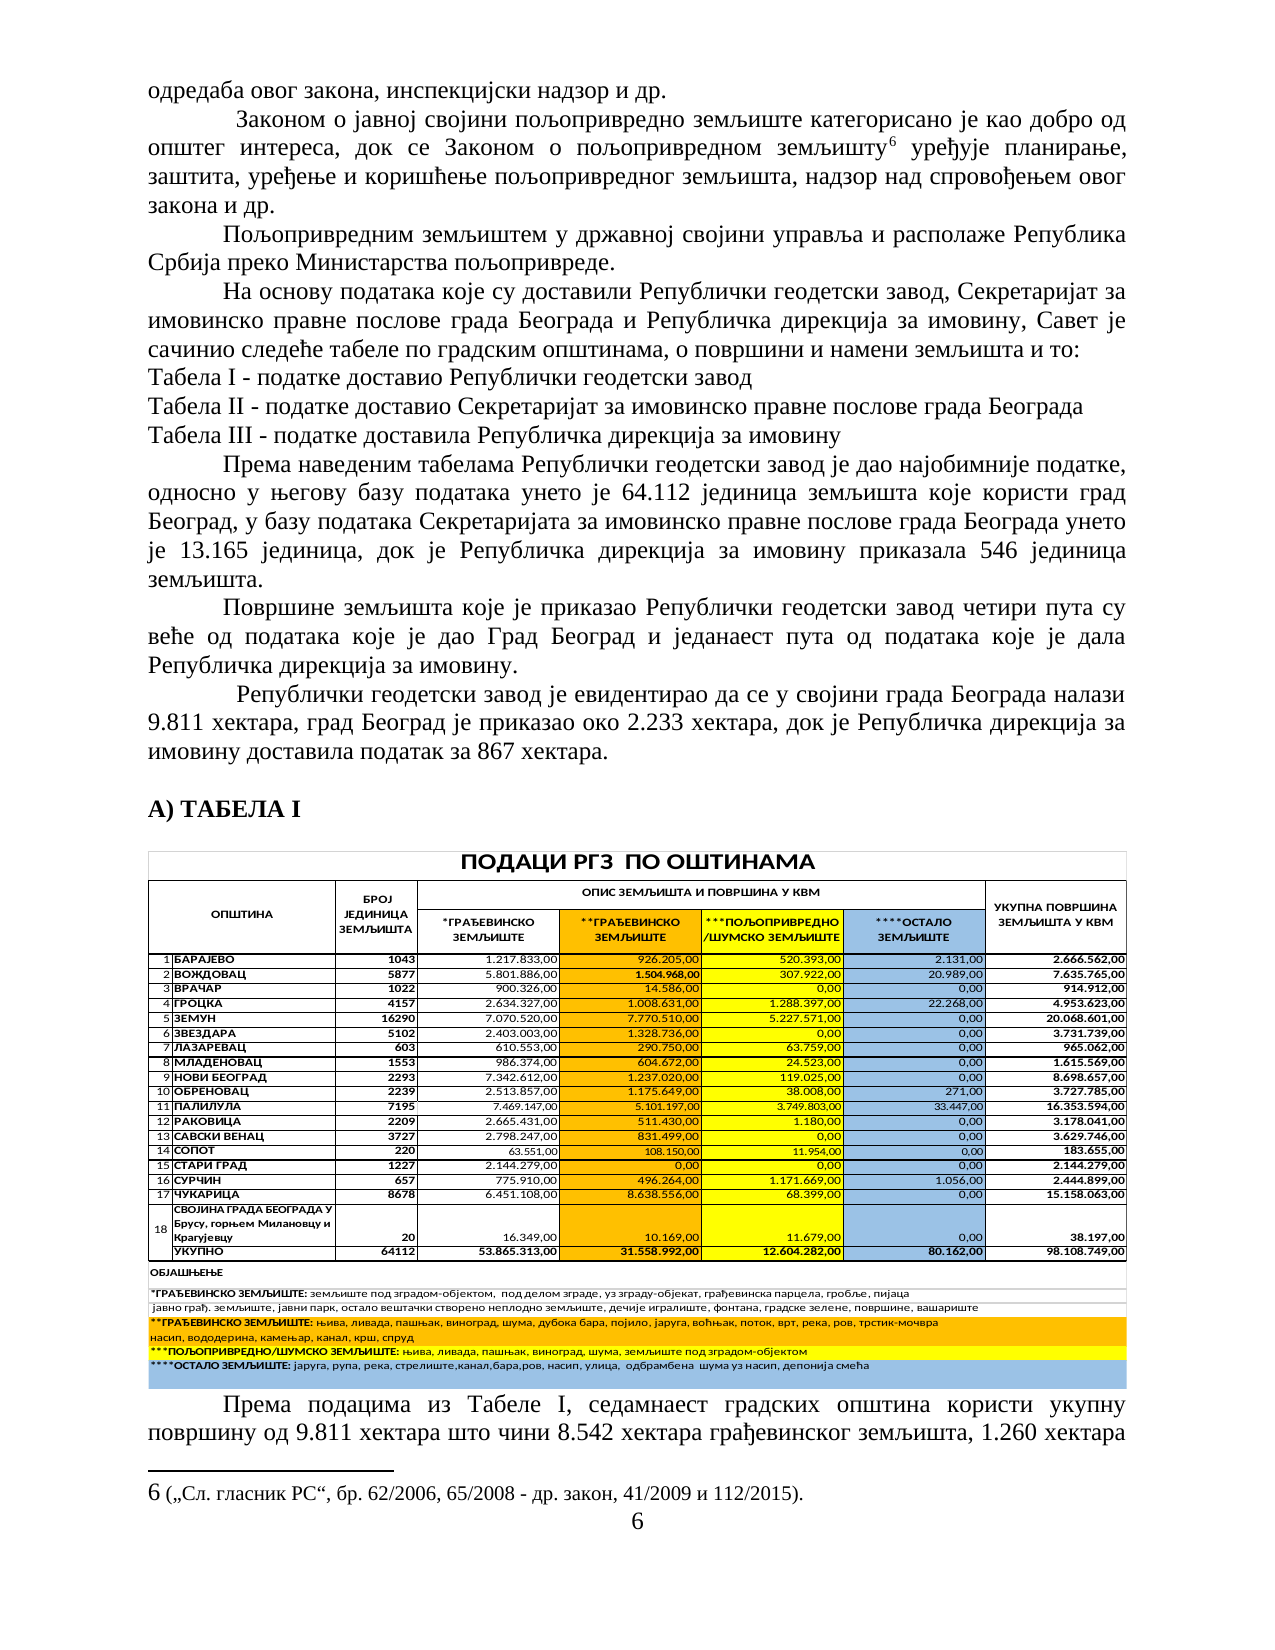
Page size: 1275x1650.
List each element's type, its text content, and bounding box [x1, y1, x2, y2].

text Републички геодетски завод је евидентирао да се у својини града Београда налази 9.811 хектара, град Београд је приказао око 2.233 хектара, док је Републичка дирекција за имовину доставила податак за 867 хектара. [148, 679, 1127, 765]
text Пољопривредним земљиштем у државној својини управља и располаже Република Србија преко Министарства пољопривреде. [148, 219, 1127, 276]
text Табела II - податке доставио Секретаријат за имовинско правне послове града Београда [148, 391, 1127, 420]
text Законом о јавној својини пољопривредно земљиште категорисано је као добро од општег интереса, док се Законом о пољопривредном земљишту уређује планирање, заштита, уређење и коришћење пољопривредног земљишта, надзор над спровођењем овог закона и др. [148, 104, 1127, 219]
text Површине земљишта које је приказао Републички геодетски завод четири пута су веће од података које је дао Град Београд и једанаест пута од података које је дала Републичка дирекција за имовину. [148, 592, 1127, 679]
text Табела I - податке доставио Републички геодетски завод [148, 362, 1127, 391]
text На основу података које су доставили Републички геодетски завод, Секретаријат за имовинско правне послове града Београда и Републичка дирекција за имовину, Савет је сачинио следеће табеле по градским општинама, о површини и намени земљишта и то: [148, 276, 1127, 362]
subtitle А) ТАБЕЛА I [148, 794, 1127, 822]
text Табела III - податке доставила Републичка дирекција за имовину [148, 420, 1127, 449]
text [148, 1389, 1127, 1446]
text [148, 75, 1127, 104]
text Према наведеним табелама Републички геодетски завод je дао најобимније податке, односно у његову базу података унето је 64.112 јединица земљишта које користи град Београд, у базу података Секретаријата за имовинско правне послове града Београда унето је 13.165 јединица, док је Републичка дирекција за имовину приказала 546 јединица земљишта. [148, 449, 1127, 592]
